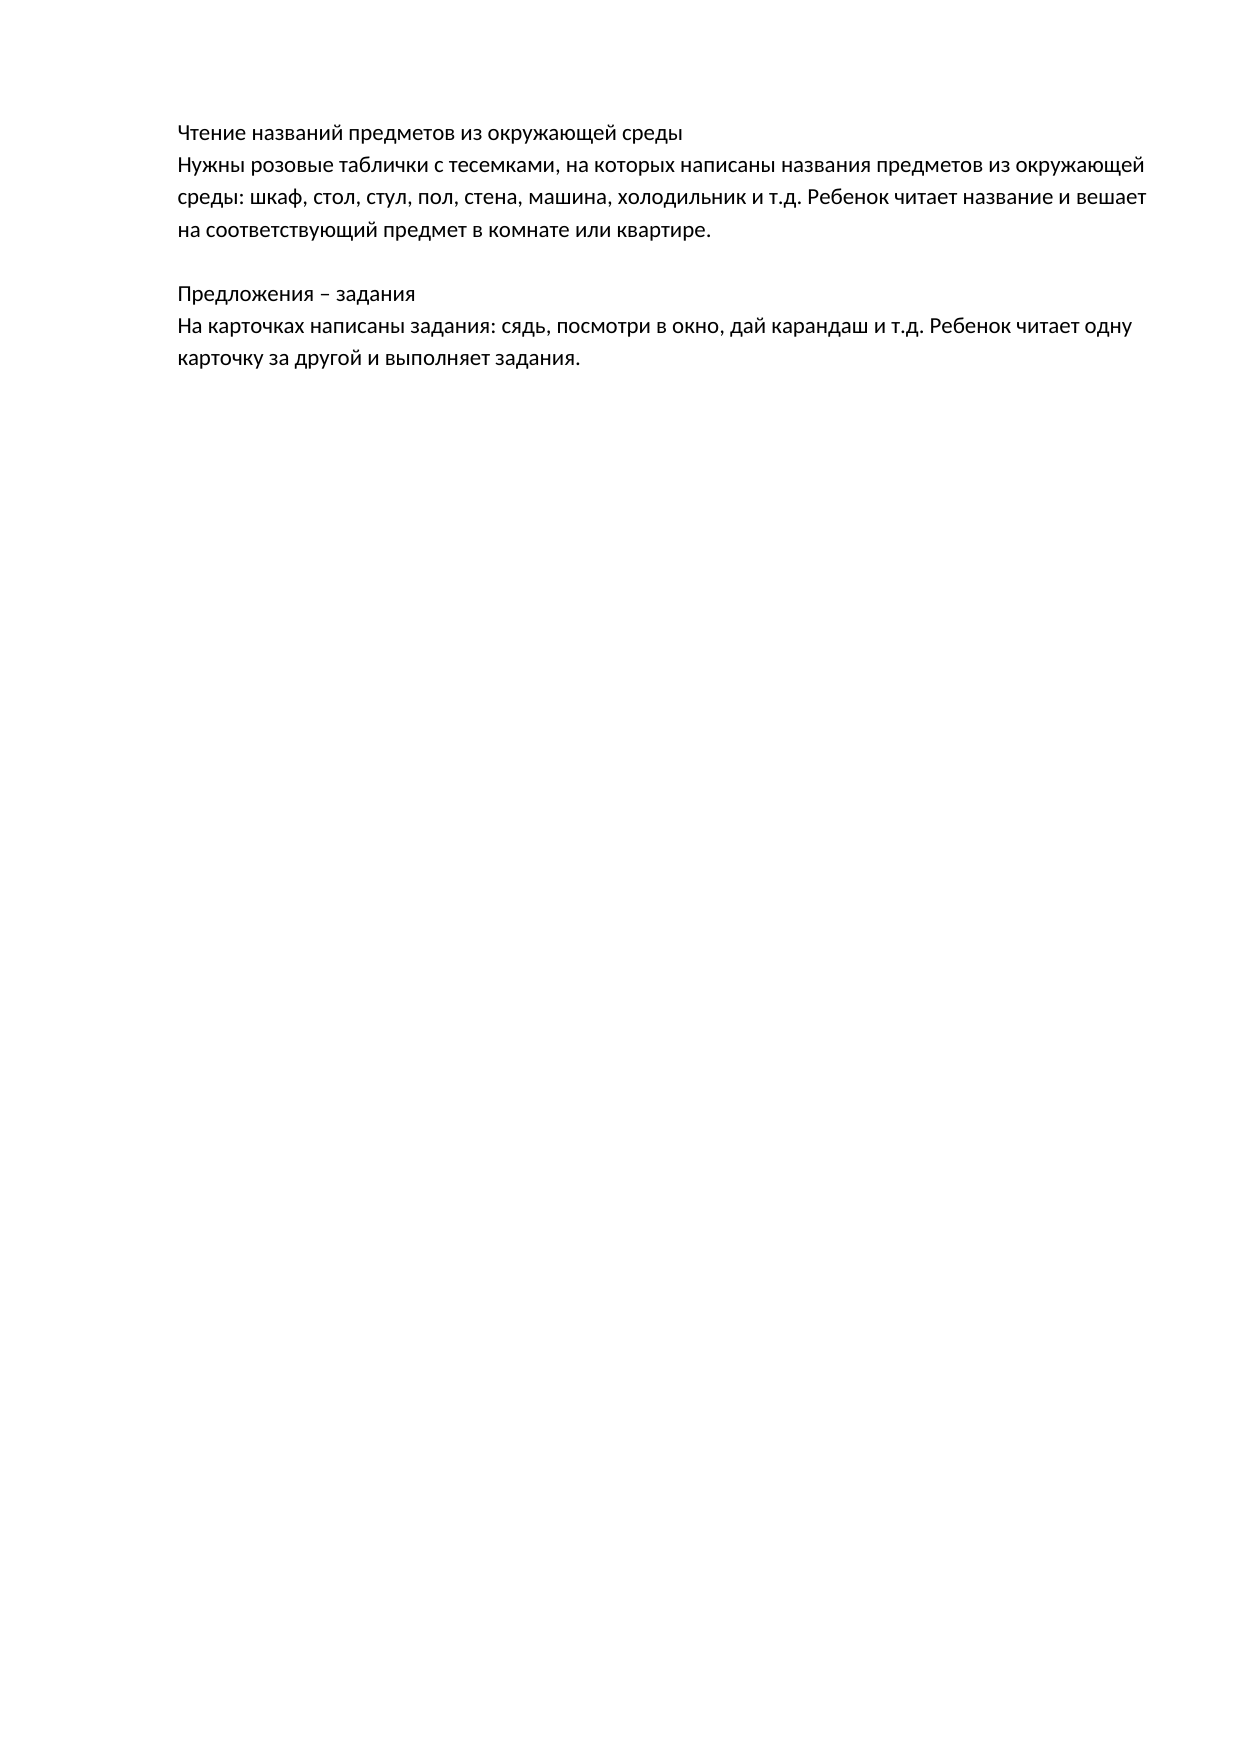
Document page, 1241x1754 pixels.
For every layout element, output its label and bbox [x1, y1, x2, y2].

text [177, 118, 1152, 371]
